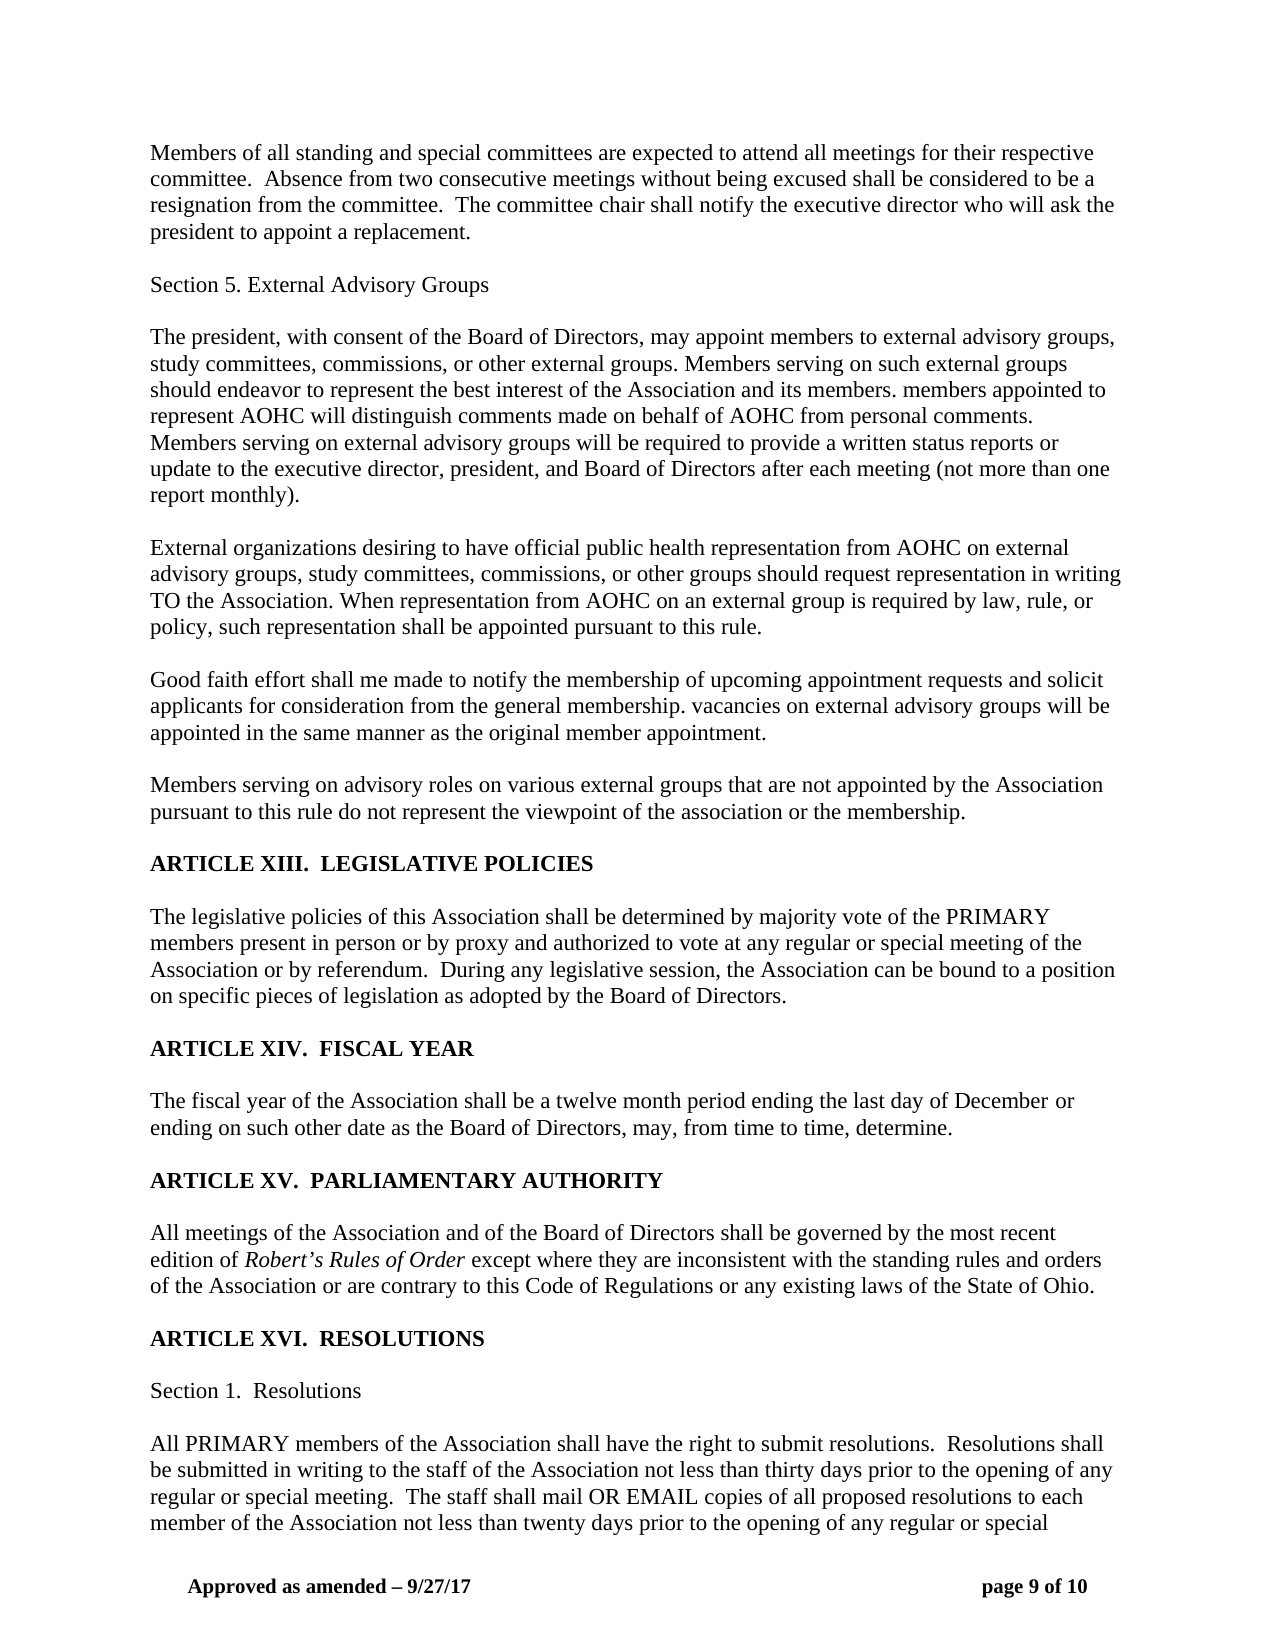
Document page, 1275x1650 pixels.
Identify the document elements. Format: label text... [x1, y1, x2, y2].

text Members serving on advisory roles on various external groups that are not appointed by the Association pursuant to this rule do not represent the viewpoint of the association or the membership. [150, 771, 1125, 824]
text ARTICLE XV. PARLIAMENTARY AUTHORITY [150, 1167, 1125, 1193]
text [150, 1430, 1125, 1536]
text All meetings of the Association and of the Board of Directors shall be governed by the most recent edition of Robert’s Rules of Order except where they are inconsistent with the standing rules and orders of the Association or are contrary to this Code of Regulations or any existing laws of the State of Ohio. [150, 1219, 1125, 1298]
text The fiscal year of the Association shall be a twelve month period ending the last day of December or ending on such other date as the Board of Directors, may, from time to time, determine. [150, 1088, 1125, 1140]
text Members of all standing and special committees are expected to attend all meetings for their respective committee. Absence from two consecutive meetings without being excused shall be considered to be a resignation from the committee. The committee chair shall notify the executive director who will ask the president to appoint a replacement. [150, 139, 1125, 244]
text ARTICLE XIII. LEGISLATIVE POLICIES [150, 850, 1125, 877]
text The legislative policies of this Association shall be determined by majority vote of the PRIMARY members present in person or by proxy and authorized to vote at any regular or special meeting of the Association or by referendum. During any legislative session, the Association can be bound to a position on specific pieces of legislation as adopted by the Board of Directors. [150, 903, 1125, 1008]
text The president, with consent of the Board of Directors, may appoint members to external advisory groups, study committees, commissions, or other external groups. Members serving on such external groups should endeavor to represent the best interest of the Association and its members. members appointed to represent AOHC will distinguish comments made on behalf of AOHC from personal comments. Members serving on external advisory groups will be required to provide a written status reports or update to the executive director, president, and Board of Directors after each meeting (not more than one report monthly). [150, 323, 1125, 508]
text Section 1. Resolutions [150, 1377, 1125, 1404]
text External organizations desiring to have official public health representation from AOHC on external advisory groups, study committees, commissions, or other groups should request representation in writing TO the Association. When representation from AOHC on an external group is required by law, rule, or policy, such representation shall be appointed pursuant to this rule. [150, 534, 1125, 639]
text ARTICLE XIV. FISCAL YEAR [150, 1035, 1125, 1061]
text Section 5. External Advisory Groups [150, 271, 1125, 297]
text Good faith effort shall me made to notify the membership of upcoming appointment requests and solicit applicants for consideration from the general membership. vacancies on external advisory groups will be appointed in the same manner as the original member appointment. [150, 666, 1125, 745]
text ARTICLE XVI. RESOLUTIONS [150, 1325, 1125, 1351]
